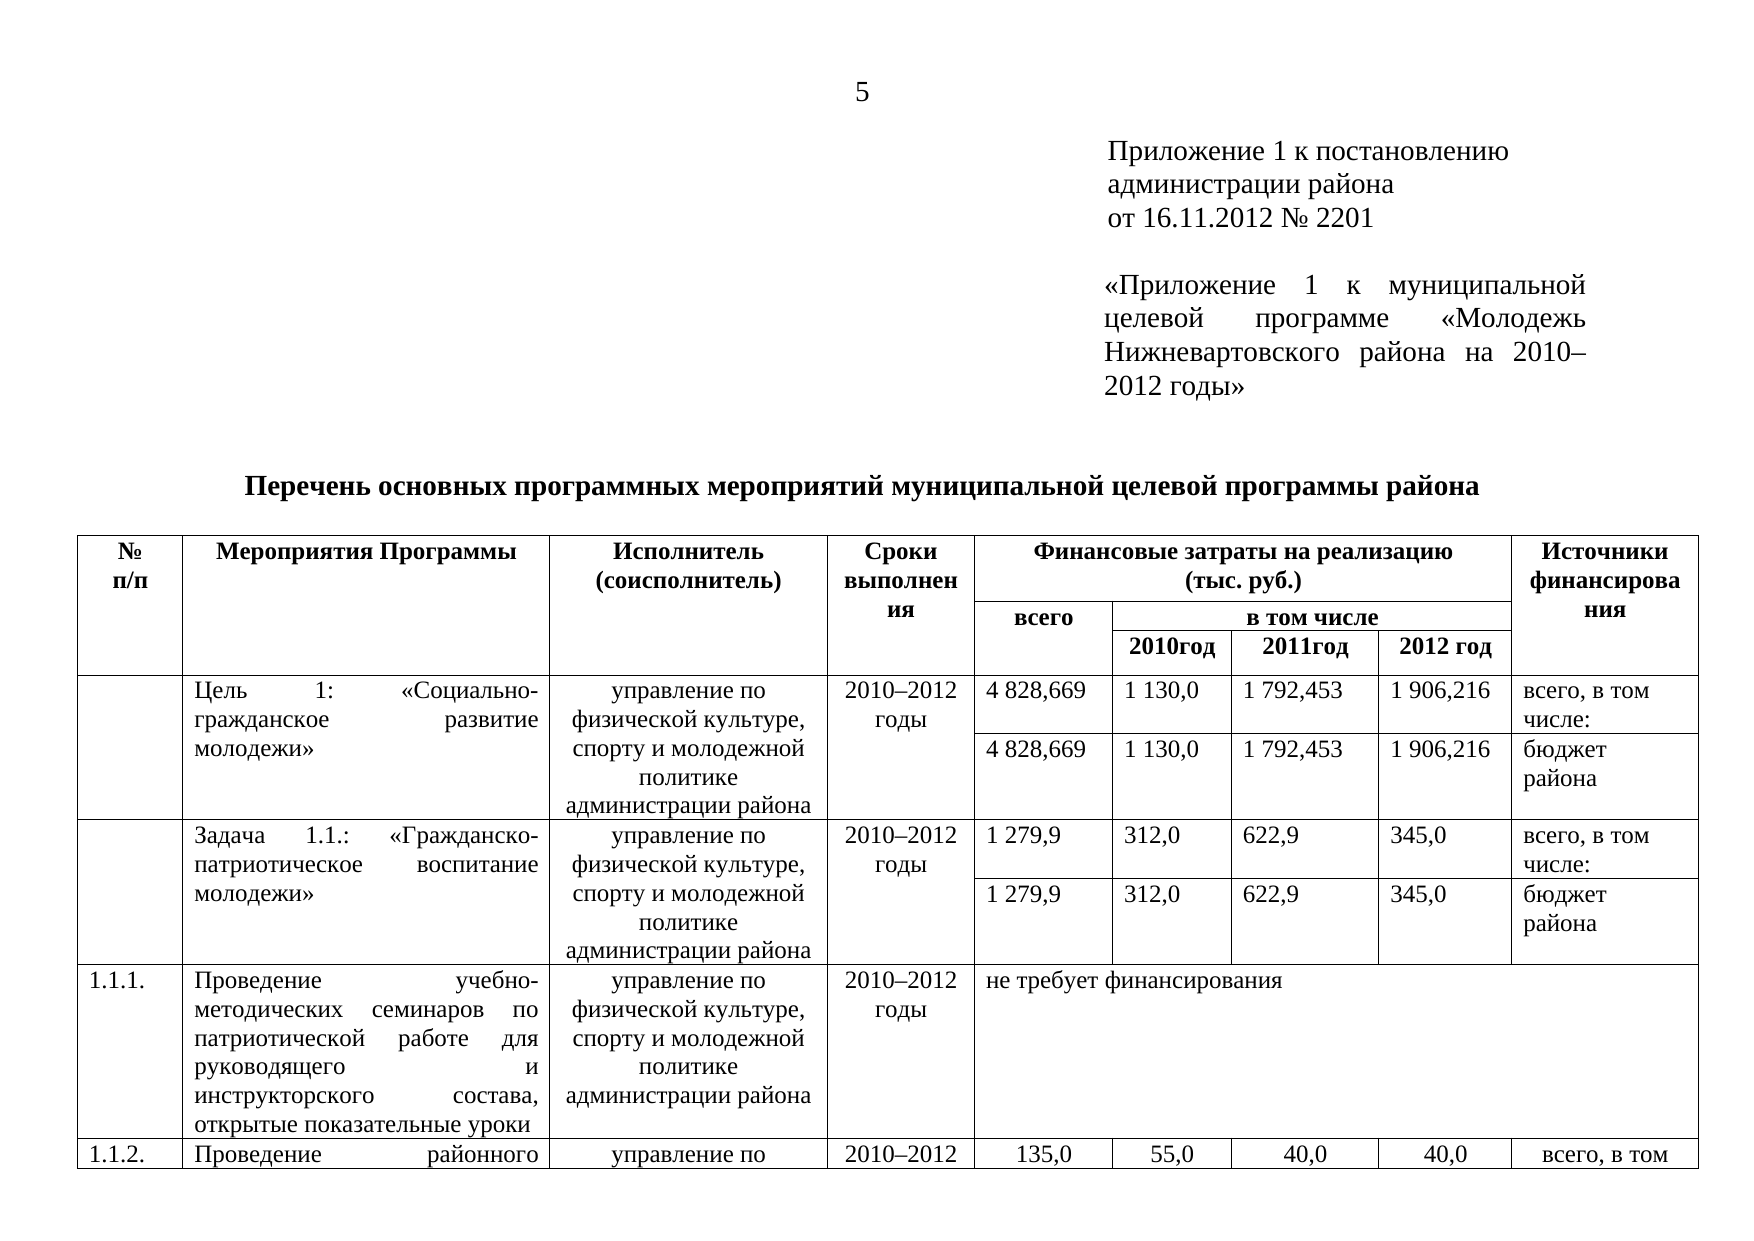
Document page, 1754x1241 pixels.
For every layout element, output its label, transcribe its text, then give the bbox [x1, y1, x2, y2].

table_cell не требует финансирования [975, 965, 1698, 1138]
table_cell всего, в том числе: [1512, 676, 1698, 733]
table_header Сроки выполнения [828, 536, 974, 674]
table_cell Проведение учебно-методических семинаров по патриотической работе для руководящего и инструкторского состава, открытые показательные уроки [183, 965, 549, 1138]
table_cell 1 279,9 [975, 820, 1112, 878]
table_cell 2010–2012 годы [828, 676, 974, 819]
table_cell 1 130,0 [1113, 734, 1231, 819]
table_header № п/п [78, 536, 182, 674]
table_header Мероприятия Программы [183, 536, 549, 674]
table_cell 2010год [1113, 631, 1231, 674]
table_cell 40,0 [1232, 1139, 1378, 1167]
table_cell 1 792,453 [1232, 676, 1378, 733]
table_cell 55,0 [1113, 1139, 1231, 1167]
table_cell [183, 1139, 549, 1167]
table_cell 1.1.1. [78, 965, 182, 1138]
table_cell 1.1.2. [78, 1139, 182, 1167]
text от 16.11.2012 № 2201 [89, 200, 1636, 233]
table_cell всего, в том числе: [1512, 820, 1698, 878]
table_cell 1 906,216 [1379, 734, 1511, 819]
table_cell 312,0 [1113, 879, 1231, 964]
table_cell 622,9 [1232, 820, 1378, 878]
table_cell 2011год [1232, 631, 1378, 674]
text Приложение 1 к постановлению [89, 133, 1636, 166]
table_cell 2010–2012 годы [828, 965, 974, 1138]
table_cell всего, в том числе: [1512, 1139, 1698, 1167]
table_cell 1 279,9 [975, 879, 1112, 964]
table_cell 622,9 [1232, 879, 1378, 964]
table_cell 2010–2012 годы [828, 1139, 974, 1167]
table_cell 345,0 [1379, 820, 1511, 878]
table_cell 345,0 [1379, 879, 1511, 964]
table_header «Приложение 1 к муниципальной целевой программе «Молодежь Нижневартовского района на 2010–2012 годы» [1093, 267, 1597, 401]
table_cell управление по физической культуре, спорту и молодежной политике администрации района [550, 676, 827, 819]
table_cell 312,0 [1113, 820, 1231, 878]
table_cell управление по физической культуре, спорту и молодежной политике администрации района [550, 820, 827, 964]
table_header Исполнитель (соисполнитель) [550, 536, 827, 674]
table_cell [78, 676, 182, 819]
table_cell 4 828,669 [975, 734, 1112, 819]
table_cell Цель 1: «Социально-гражданское развитие молодежи» [183, 676, 549, 819]
table_cell 135,0 [975, 1139, 1112, 1167]
table_cell 4 828,669 [975, 676, 1112, 733]
table_header Источники финансирования [1512, 536, 1698, 674]
table_header Финансовые затраты на реализацию (тыс. руб.) [975, 536, 1511, 601]
table_cell 1 130,0 [1113, 676, 1231, 733]
table_cell 2010–2012 годы [828, 820, 974, 964]
table_cell управление по физической культуре, спорту и молодежной политике администрации района [550, 965, 827, 1138]
table_cell бюджет района [1512, 879, 1698, 964]
table_cell в том числе [1113, 602, 1511, 630]
table_cell бюджет района [1512, 734, 1698, 819]
text администрации района [89, 166, 1636, 200]
text Перечень основных программных мероприятий муниципальной целевой программы района [89, 468, 1636, 502]
table_cell [78, 820, 182, 964]
table_cell всего [975, 602, 1112, 674]
table_cell Задача 1.1.: «Гражданско-патриотическое воспитание молодежи» [183, 820, 549, 964]
table_cell 40,0 [1379, 1139, 1511, 1167]
table_cell 1 792,453 [1232, 734, 1378, 819]
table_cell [550, 1139, 827, 1167]
table_cell 1 906,216 [1379, 676, 1511, 733]
table_cell 2012 год [1379, 631, 1511, 674]
